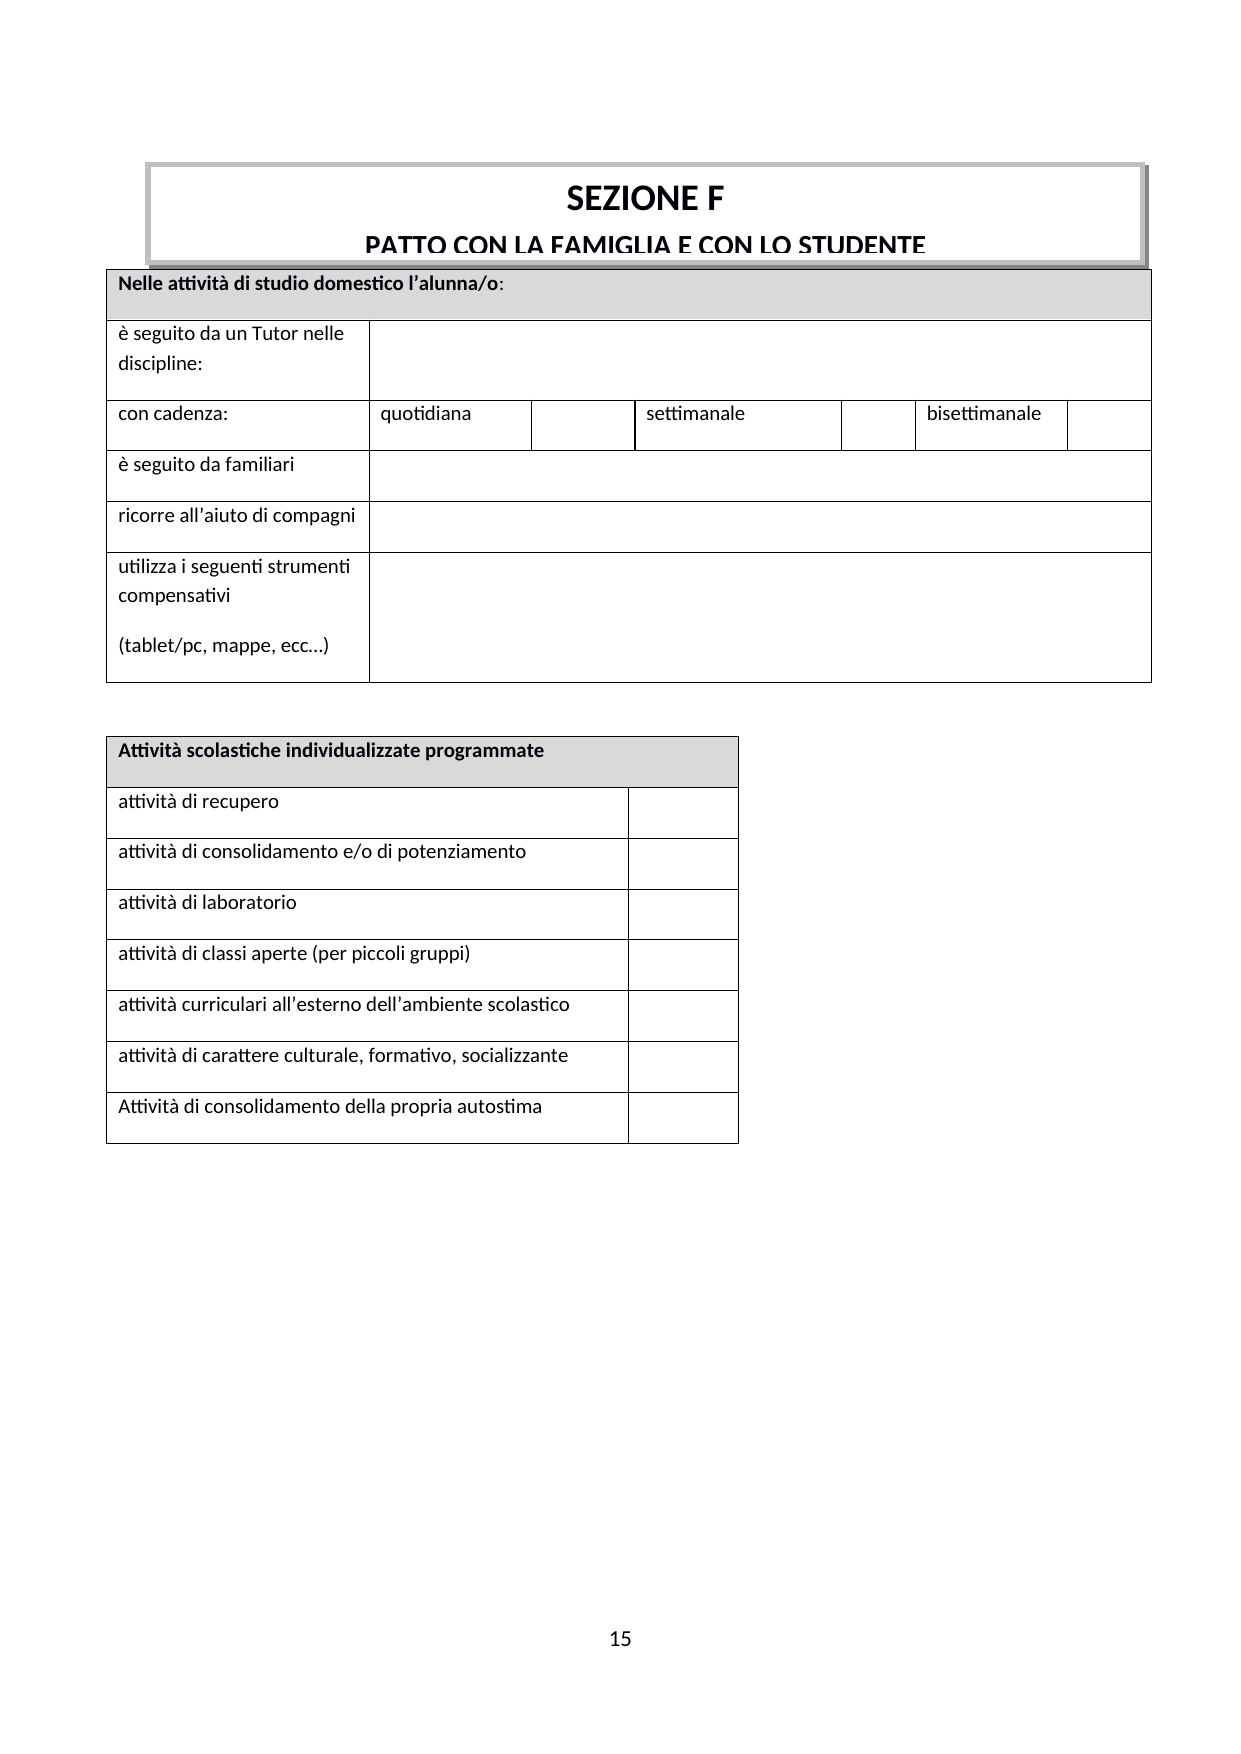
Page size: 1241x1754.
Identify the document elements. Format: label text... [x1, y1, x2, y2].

table_cell bisettimanale [916, 401, 1067, 450]
table_cell con cadenza: [107, 401, 369, 450]
table_cell Attività di consolidamento della propria autostima [107, 1093, 628, 1143]
table_cell [629, 890, 738, 939]
table_cell [629, 1042, 738, 1092]
table_cell [629, 1093, 738, 1143]
table_cell settimanale [636, 401, 841, 450]
table_cell [370, 321, 1151, 399]
table_cell [370, 553, 1151, 682]
table_cell è seguito da familiari [107, 451, 369, 501]
table_cell [532, 401, 634, 450]
table_cell [629, 991, 738, 1041]
table_cell [370, 451, 1151, 501]
table_cell ricorre all’aiuto di compagni [107, 502, 369, 552]
table_cell attività di carattere culturale, formativo, socializzante [107, 1042, 628, 1092]
table_cell attività di laboratorio [107, 890, 628, 939]
table_cell attività di classi aperte (per piccoli gruppi) [107, 940, 628, 990]
table_cell attività curriculari all’esterno dell’ambiente scolastico [107, 991, 628, 1041]
table_cell [629, 839, 738, 888]
table_cell attività di consolidamento e/o di potenziamento [107, 839, 628, 888]
table_cell quotidiana [370, 401, 531, 450]
table_header Nelle attività di studio domestico l’alunna/o: [107, 270, 1151, 319]
table_cell attività di recupero [107, 788, 628, 838]
table_cell [370, 502, 1151, 552]
table_cell [1068, 401, 1151, 450]
table_cell utilizza i seguenti strumenti compensativi (tablet/pc, mappe, ecc…) [107, 553, 369, 682]
table_header Attività scolastiche individualizzate programmate [107, 737, 738, 787]
table_cell [842, 401, 915, 450]
table_cell [629, 788, 738, 838]
table_cell [629, 940, 738, 990]
table_cell è seguito da un Tutor nelle discipline: [107, 321, 369, 399]
